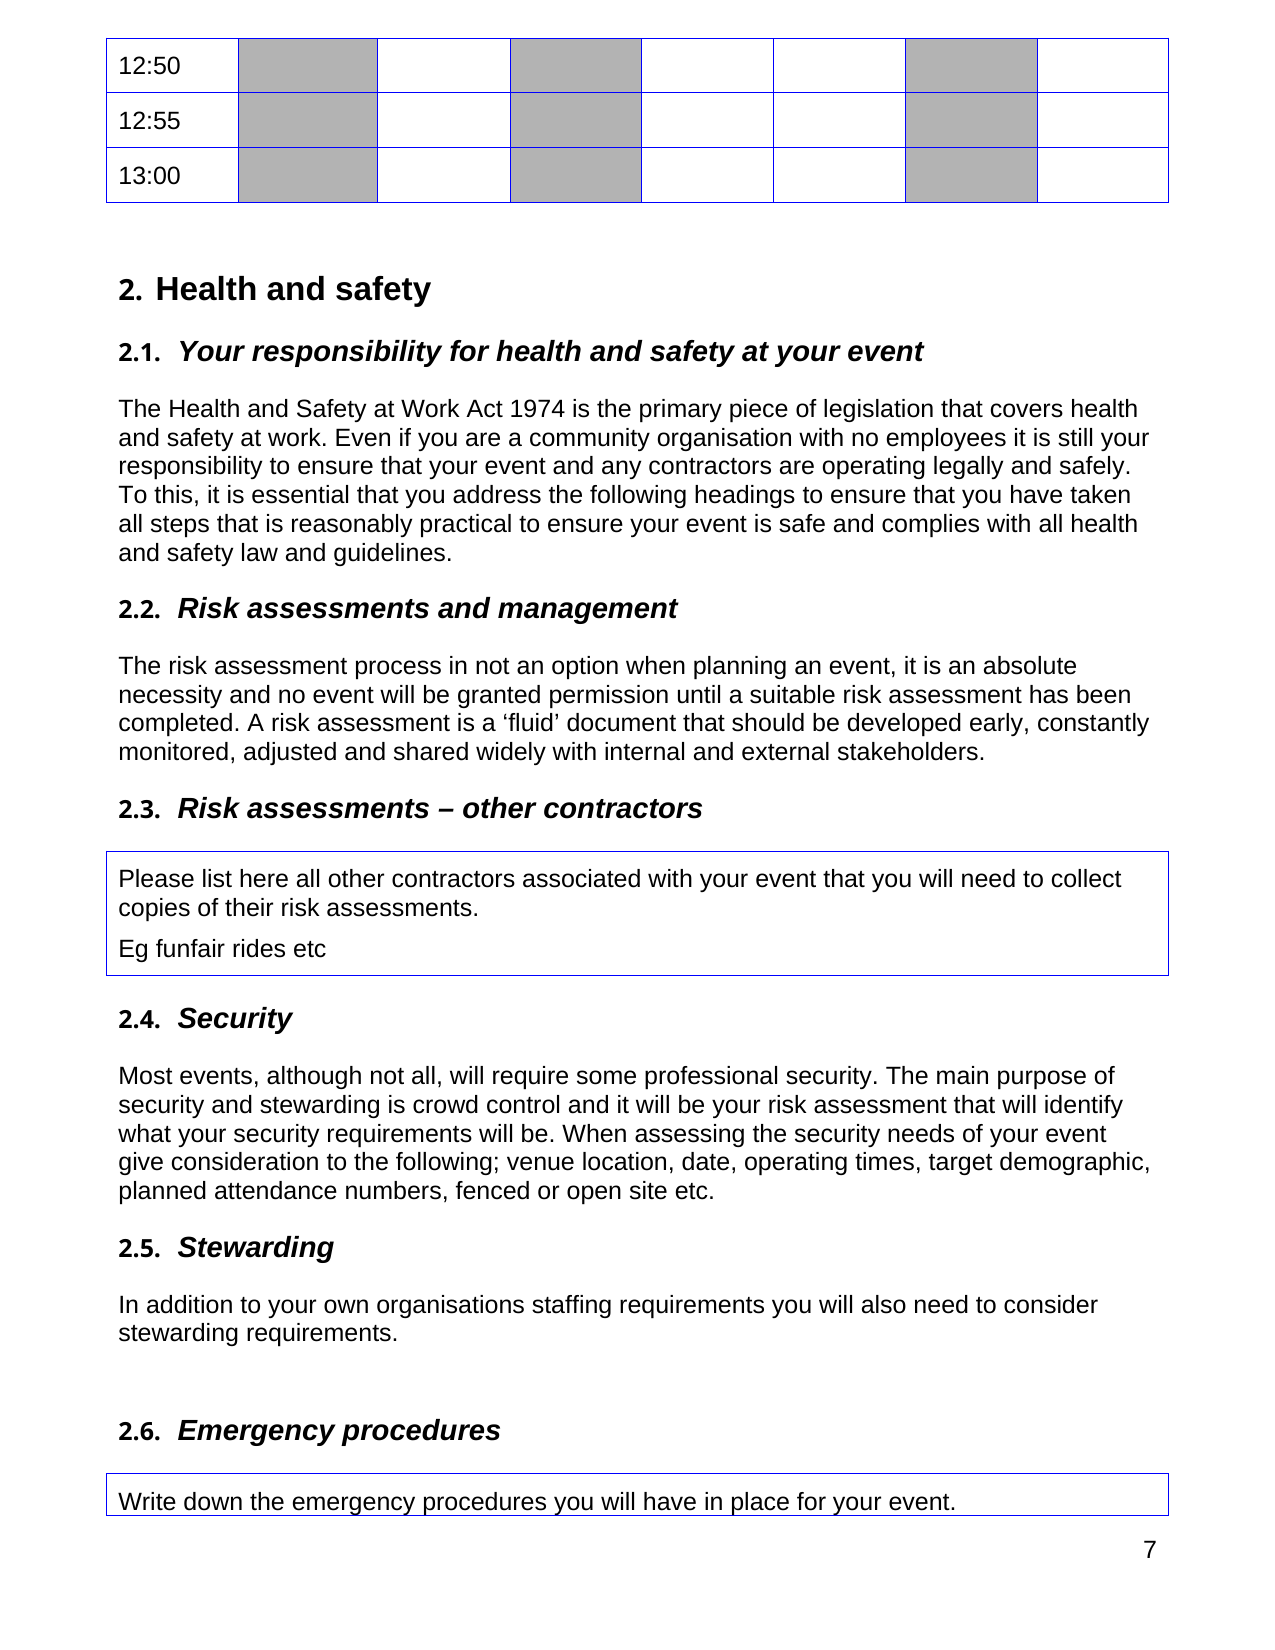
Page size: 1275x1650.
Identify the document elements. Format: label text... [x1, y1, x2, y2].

table_cell [642, 93, 773, 147]
table_cell [511, 148, 641, 202]
text The risk assessment process in not an option when planning an event, it is an absolute necessity and no event will be granted permission until a suitable risk assessment has been completed. A risk assessment is a ‘fluid’ document that should be developed early, constantly monitored, adjusted and shared widely with internal and external stakeholders. [118, 651, 1157, 766]
table_cell [239, 148, 377, 202]
table_cell [107, 148, 238, 202]
table_cell [906, 148, 1037, 202]
table_cell [107, 93, 238, 147]
table_cell [239, 39, 377, 92]
subtitle Risk assessments – other contractors [118, 791, 1157, 826]
subtitle Health and safety [118, 269, 1157, 309]
table_cell [511, 93, 641, 147]
table_cell [906, 93, 1037, 147]
text Most events, although not all, will require some professional security. The main purpose of security and stewarding is crowd control and it will be your risk assessment that will identify what your security requirements will be. When assessing the security needs of your event give consideration to the following; venue location, date, operating times, target demographic, planned attendance numbers, fenced or open site etc. [118, 1061, 1157, 1205]
table_cell [774, 93, 905, 147]
table_cell [906, 39, 1037, 92]
subtitle Risk assessments and management [118, 591, 1157, 626]
table_cell [107, 39, 238, 92]
table_cell [378, 148, 510, 202]
subtitle Your responsibility for health and safety at your event [118, 334, 1157, 369]
table_cell [378, 39, 510, 92]
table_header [107, 1474, 1168, 1515]
subtitle Security [118, 1001, 1157, 1036]
table_cell [511, 39, 641, 92]
table_cell [239, 93, 377, 147]
table_cell [642, 148, 773, 202]
table_cell [378, 93, 510, 147]
table_cell [1038, 39, 1168, 92]
table_cell [1038, 148, 1168, 202]
text In addition to your own organisations staffing requirements you will also need to consider stewarding requirements. [118, 1289, 1157, 1347]
subtitle Emergency procedures [118, 1413, 1157, 1448]
text The Health and Safety at Work Act 1974 is the primary piece of legislation that covers health and safety at work. Even if you are a community organisation with no employees it is still your responsibility to ensure that your event and any contractors are operating legally and safely. To this, it is essential that you address the following headings to ensure that you have taken all steps that is reasonably practical to ensure your event is safe and complies with all health and safety law and guidelines. [118, 394, 1157, 566]
table_cell [1038, 93, 1168, 147]
table_cell [642, 39, 773, 92]
subtitle Stewarding [118, 1230, 1157, 1264]
table_cell [774, 148, 905, 202]
table_cell [774, 39, 905, 92]
table_header Please list here all other contractors associated with your event that you will need to collect copies of their risk assessments. Eg funfair rides etc [107, 852, 1168, 975]
